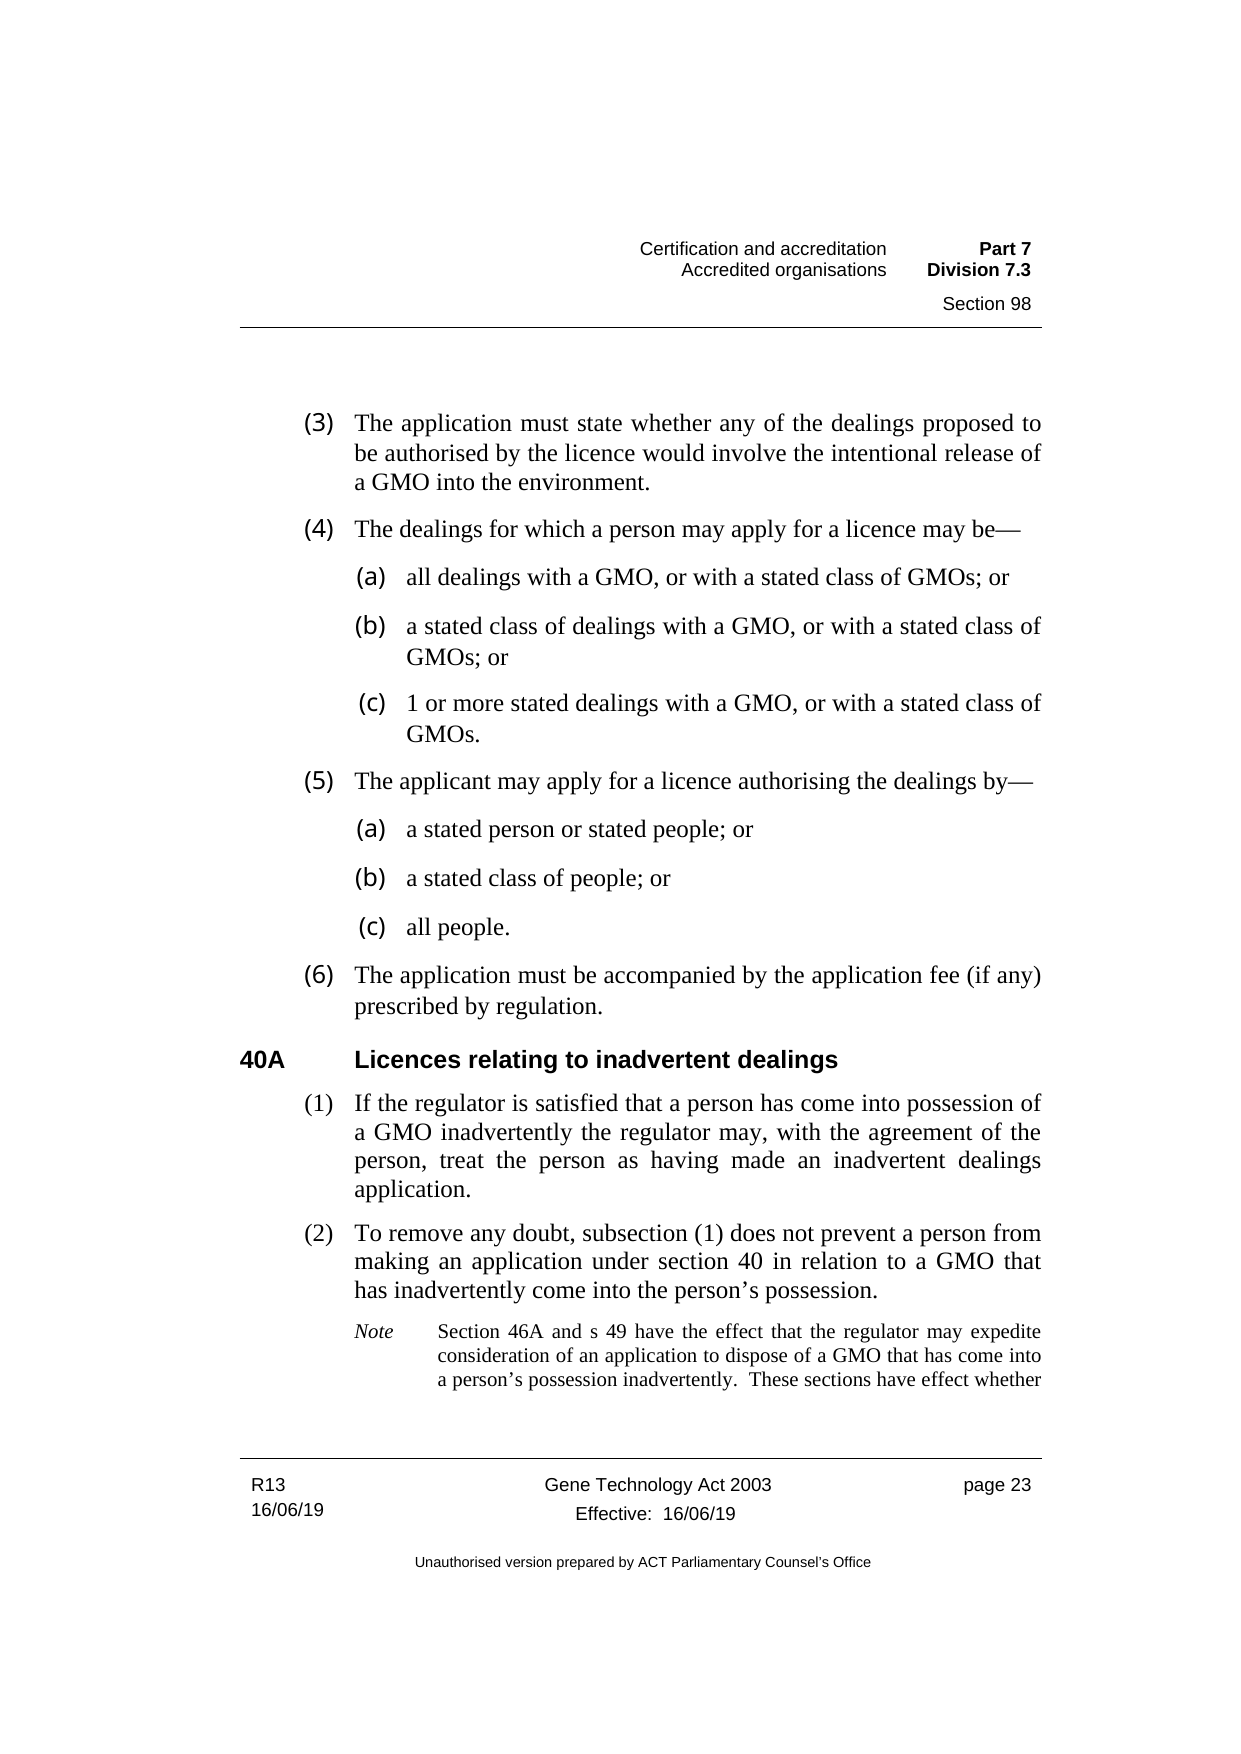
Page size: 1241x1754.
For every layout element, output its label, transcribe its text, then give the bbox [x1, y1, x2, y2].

text (4) The dealings for which a person may apply for a licence may be— [239, 510, 1042, 544]
text (6) The application must be accompanied by the application fee (if any) prescribed by regulation. [239, 957, 1042, 1020]
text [354, 1318, 1042, 1391]
text (1) If the regulator is satisfied that a person has come into possession of a GMO inadvertently the regulator may, with the agreement of the person, treat the person as having made an inadvertent dealings application. [239, 1088, 1042, 1203]
text (a) all dealings with a GMO, or with a stated class of GMOs; or [239, 559, 1042, 593]
text (a) a stated person or stated people; or [239, 811, 1042, 845]
text (3) The application must state whether any of the dealings proposed to be authorised by the licence would involve the intentional release of a GMO into the environment. [239, 404, 1042, 496]
text 40A Licences relating to inadvertent dealings [239, 1045, 1042, 1073]
text (b) a stated class of dealings with a GMO, or with a stated class of GMOs; or [239, 608, 1042, 670]
text (c) 1 or more stated dealings with a GMO, or with a stated class of GMOs. [239, 685, 1042, 748]
text (2) To remove any doubt, subsection (1) does not prevent a person from making an application under section 40 in relation to a GMO that has inadvertently come into the person’s possession. [239, 1218, 1042, 1304]
text (b) a stated class of people; or [239, 860, 1042, 894]
text (c) all people. [239, 908, 1042, 942]
text (5) The applicant may apply for a licence authorising the dealings by— [239, 762, 1042, 796]
